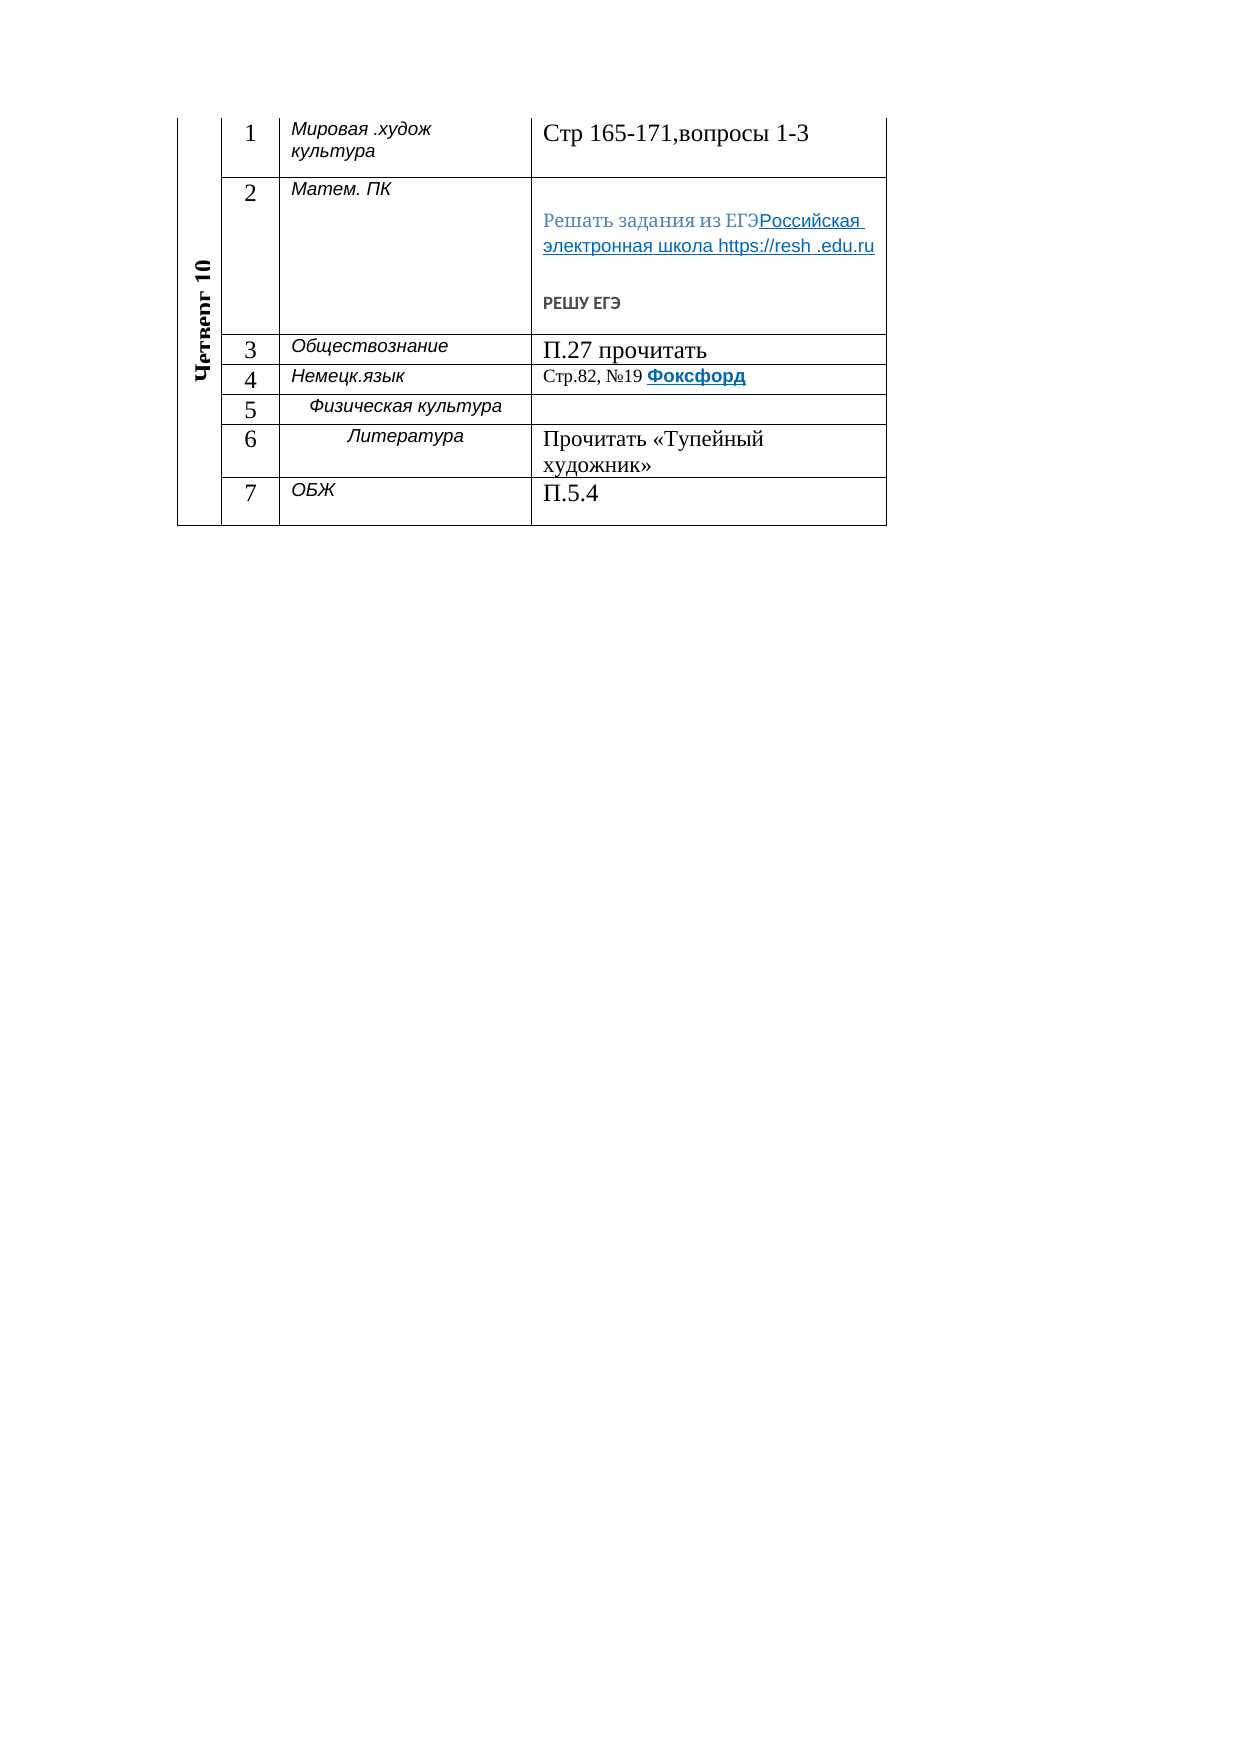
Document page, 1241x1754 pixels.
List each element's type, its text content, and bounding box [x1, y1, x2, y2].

table_header Стр 165-171,вопросы 1-3 [532, 118, 886, 177]
table_cell Физическая культура [280, 395, 531, 423]
table_cell 2 [222, 178, 279, 334]
table_cell Обществознание [280, 335, 531, 364]
table_cell 7 [222, 478, 279, 524]
table_cell Литература [280, 425, 531, 477]
table_header Мировая .худож культура [280, 118, 531, 177]
table_cell Стр.82, №19 Фоксфорд [532, 365, 886, 394]
table_cell П.5.4 [532, 478, 886, 524]
table_cell Прочитать «Тупейный художник» [532, 425, 886, 477]
table_cell 4 [222, 365, 279, 394]
table_cell П.27 прочитать [532, 335, 886, 364]
table_cell Решать задания из ЕГЭРоссийская электронная школа https://resh .edu.ru РЕШУ ЕГЭ [532, 178, 886, 334]
table_cell [532, 395, 886, 423]
table_cell ОБЖ [280, 478, 531, 524]
table_cell Матем. ПК [280, 178, 531, 334]
table_cell 6 [222, 425, 279, 477]
table_cell 5 [222, 395, 279, 423]
table_header 1 [222, 118, 279, 177]
table_header Четверг 10 [178, 118, 221, 524]
table_cell Немецк.язык [280, 365, 531, 394]
table_cell 3 [222, 335, 279, 364]
